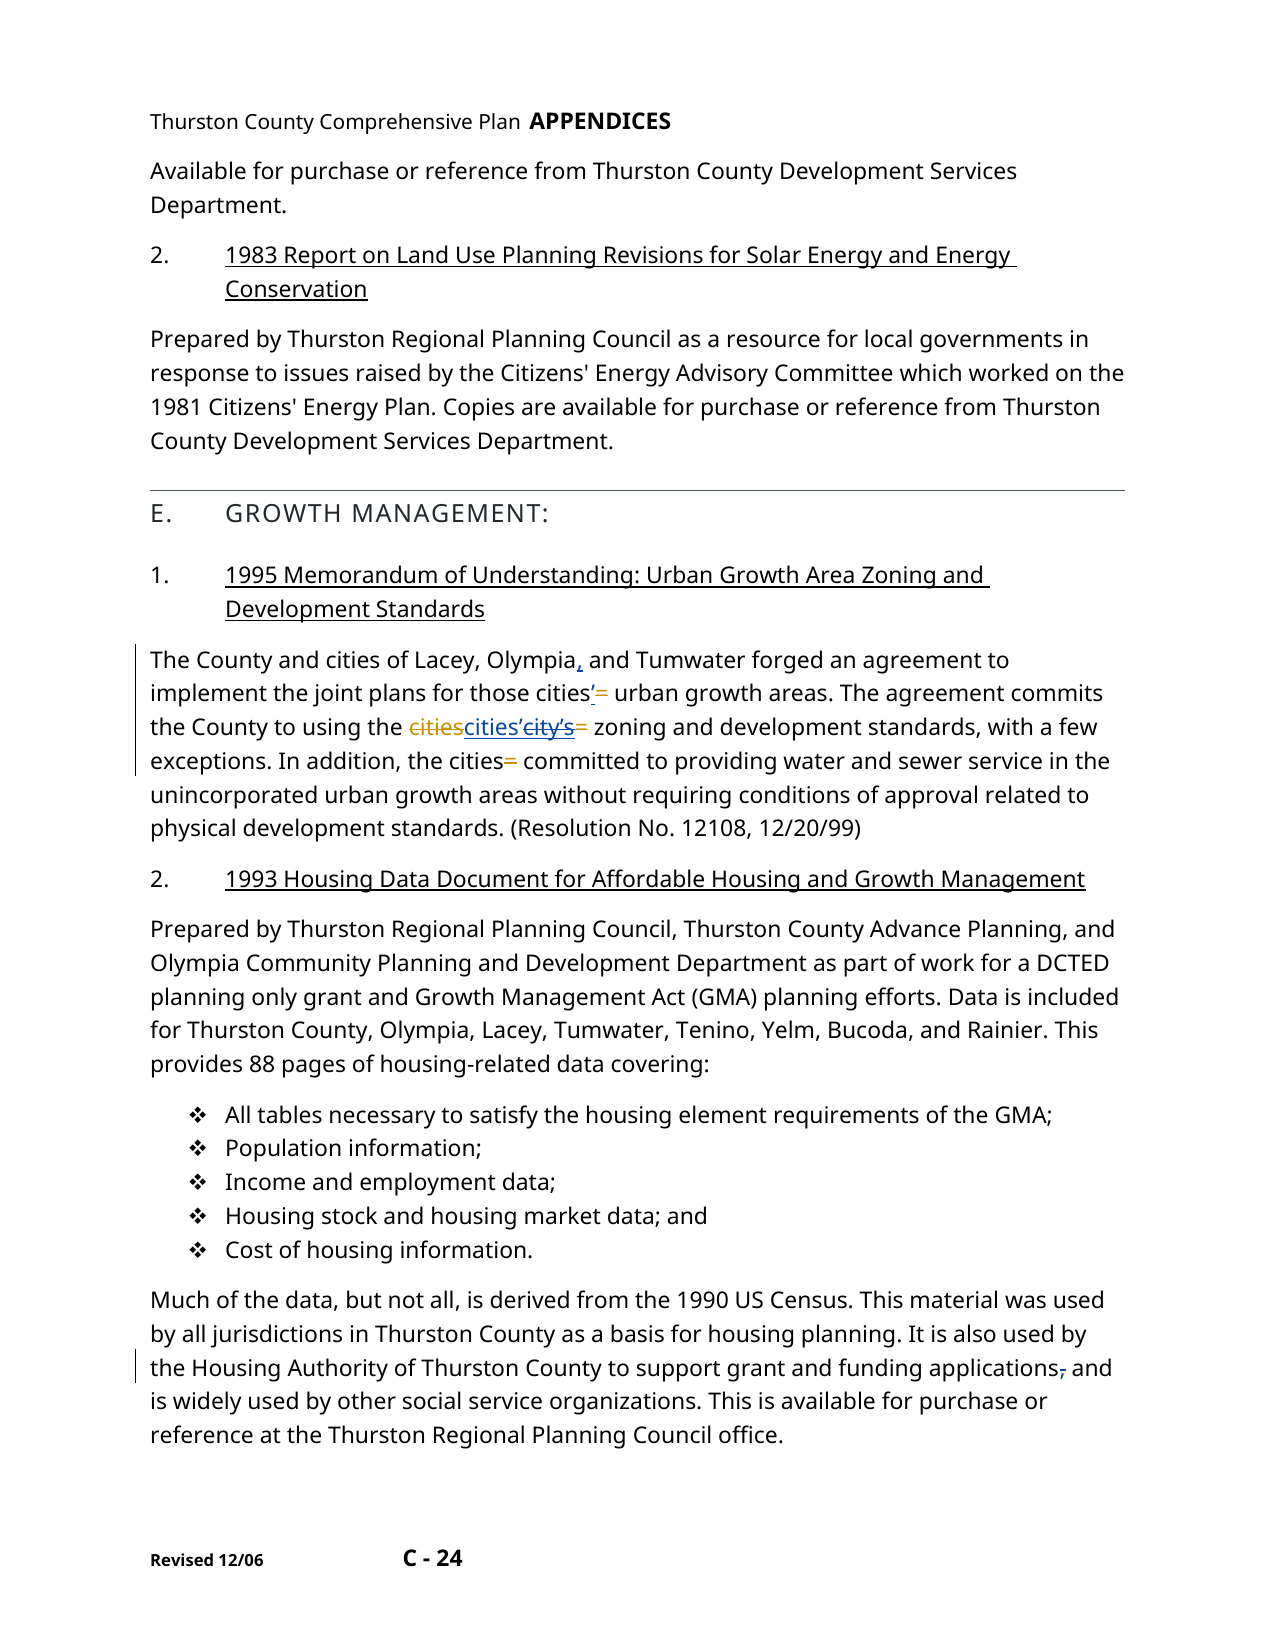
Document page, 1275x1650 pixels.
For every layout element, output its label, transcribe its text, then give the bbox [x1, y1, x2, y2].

text The County and cities of Lacey, Olympia and Tumwater forged an agreement to implement the joint plans for those cities urban growth areas. The agreement commits the County to using the zoning and development standards, with a few exceptions. In addition, the cities committed to providing water and sewer service in the unincorporated urban growth areas without requiring conditions of approval related to physical development standards. (Resolution No. 12108, 12/20/99) [150, 644, 1125, 844]
list Cost of housing information. [187, 1234, 1125, 1265]
list Population information; [187, 1132, 1125, 1164]
text Much of the data, but not all, is derived from the 1990 US Census. This material was used by all jurisdictions in Thurston County as a basis for housing planning. It is also used by the Housing Authority of Thurston County to support grant and funding applications and is widely used by other social service organizations. This is available for purchase or reference at the Thurston Regional Planning Council office. [150, 1284, 1125, 1450]
list Housing stock and housing market data; and [187, 1200, 1125, 1231]
list 1983 Report on Land Use Planning Revisions for Solar Energy and Energy Conservation [150, 239, 1125, 304]
list Income and employment data; [187, 1166, 1125, 1197]
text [150, 155, 1125, 220]
list All tables necessary to satisfy the housing element requirements of the GMA; [187, 1099, 1125, 1130]
list 1995 Memorandum of Understanding: Urban Growth Area Zoning and Development Standards [150, 559, 1125, 624]
text Prepared by Thurston Regional Planning Council, Thurston County Advance Planning, and Olympia Community Planning and Development Department as part of work for a DCTED planning only grant and Growth Management Act (GMA) planning efforts. Data is included for Thurston County, Olympia, Lacey, Tumwater, Tenino, Yelm, Bucoda, and Rainier. This provides 88 pages of housing-related data covering: [150, 913, 1125, 1079]
text Prepared by Thurston Regional Planning Council as a resource for local governments in response to issues raised by the Citizens' Energy Advisory Committee which worked on the 1981 Citizens' Energy Plan. Copies are available for purchase or reference from Thurston County Development Services Department. [150, 323, 1125, 456]
subtitle E. Growth Management: [150, 491, 1125, 529]
list 1993 Housing Data Document for Affordable Housing and Growth Management [150, 863, 1125, 894]
